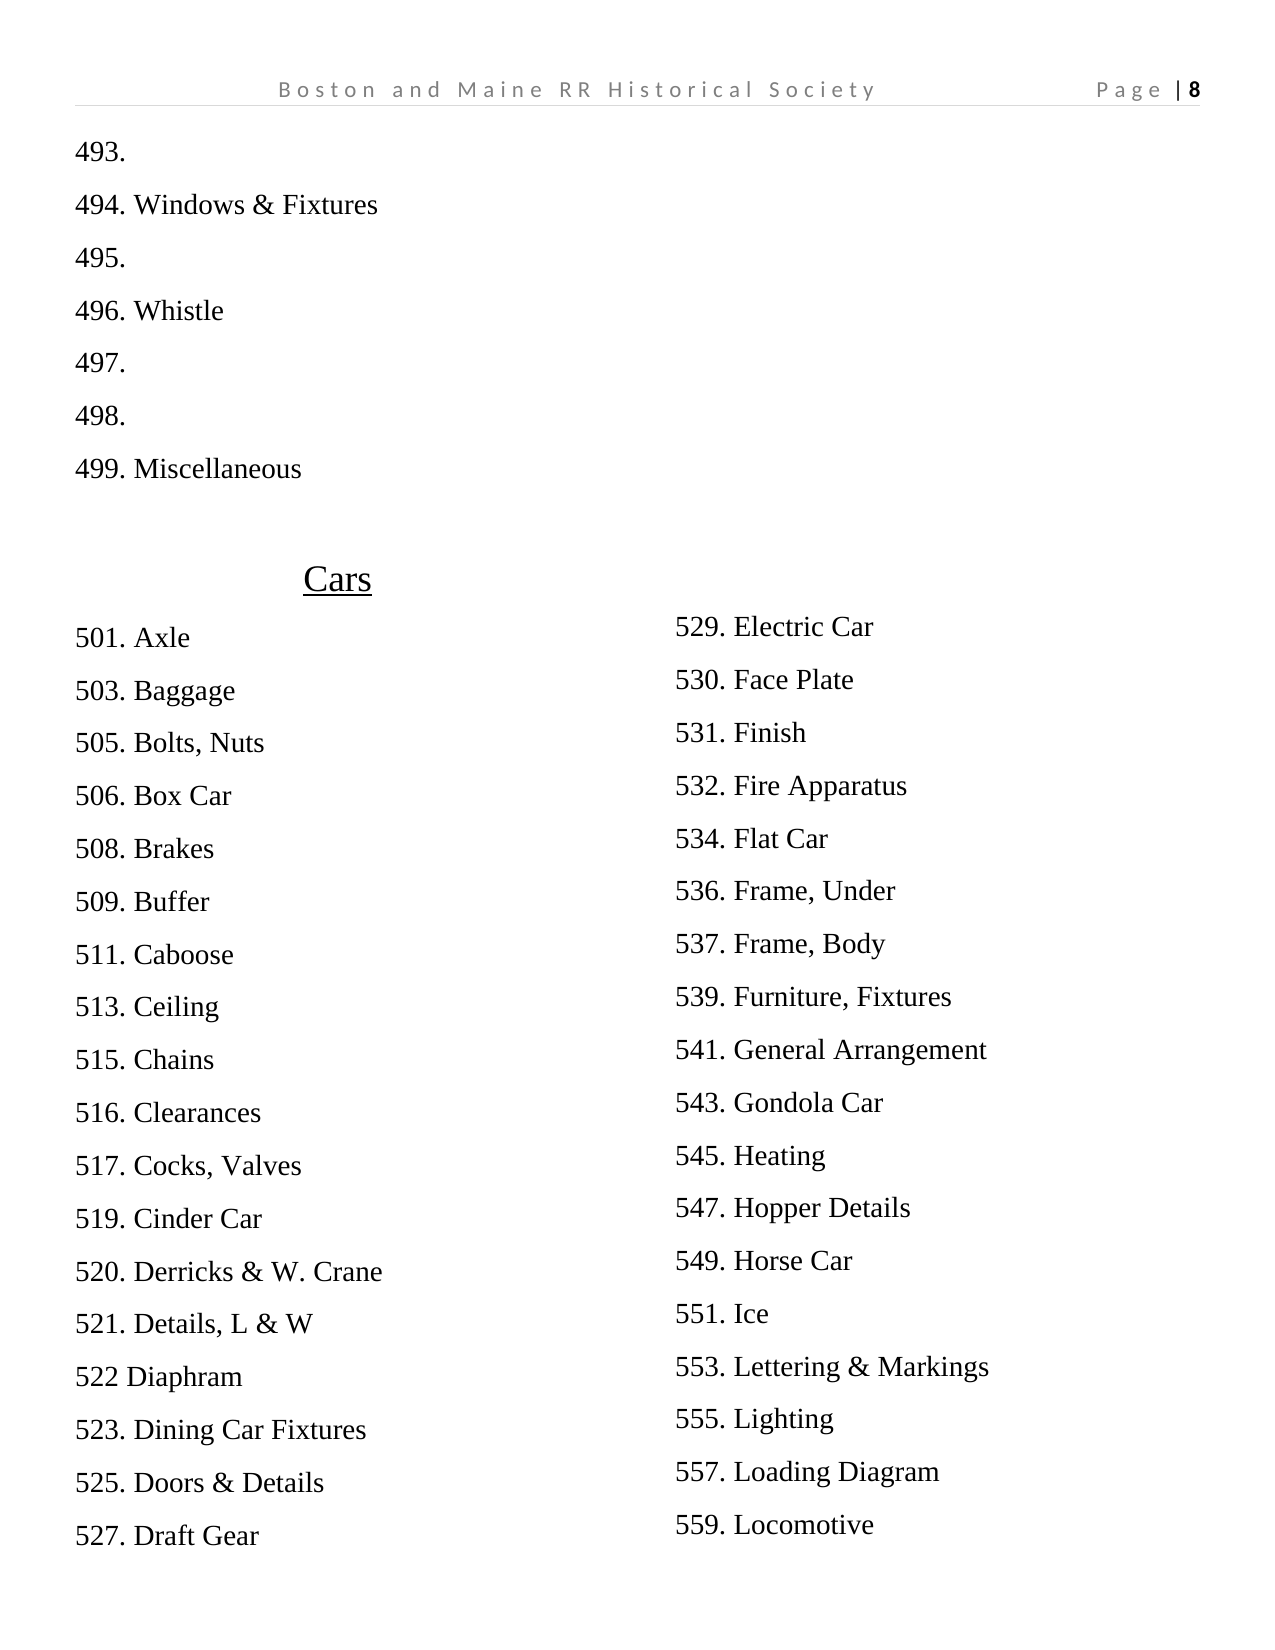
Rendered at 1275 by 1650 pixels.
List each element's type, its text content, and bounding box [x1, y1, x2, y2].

text 498. [75, 398, 600, 432]
text 543. Gondola Car [675, 1085, 1200, 1118]
text 521. Details, L & W [75, 1306, 600, 1340]
text 513. Ceiling [75, 989, 600, 1023]
text 495. [75, 240, 600, 273]
text 551. Ice [675, 1296, 1200, 1329]
text 520. Derricks & W. Crane [75, 1254, 600, 1287]
text 559. Locomotive [675, 1507, 1200, 1541]
text 508. Brakes [75, 831, 600, 865]
text 537. Frame, Body [675, 926, 1200, 960]
text 496. Whistle [75, 293, 600, 326]
text 501. Axle [75, 620, 600, 653]
text 497. [75, 345, 600, 379]
text 506. Box Car [75, 778, 600, 812]
text 515. Chains [75, 1042, 600, 1076]
text 517. Cocks, Valves [75, 1148, 600, 1182]
text 493. [75, 134, 600, 168]
text 516. Clearances [75, 1095, 600, 1129]
text 527. Draft Gear [75, 1518, 600, 1551]
text 539. Furniture, Fixtures [675, 979, 1200, 1013]
text 549. Horse Car [675, 1243, 1200, 1277]
text 509. Buffer [75, 884, 600, 917]
text 545. Heating [675, 1138, 1200, 1171]
text 534. Flat Car [675, 821, 1200, 854]
text 503. Baggage [75, 673, 600, 706]
text 547. Hopper Details [675, 1190, 1200, 1224]
text 553. Lettering & Markings [675, 1349, 1200, 1382]
text 523. Dining Car Fixtures [75, 1412, 600, 1446]
text 522 Diaphram [75, 1359, 600, 1393]
text 536. Frame, Under [675, 873, 1200, 907]
text Cars [75, 557, 600, 600]
text 519. Cinder Car [75, 1201, 600, 1234]
text 499. Miscellaneous [75, 451, 600, 484]
text 555. Lighting [675, 1402, 1200, 1435]
text 557. Loading Diagram [675, 1454, 1200, 1488]
text 529. Electric Car [675, 609, 1200, 643]
text 531. Finish [675, 715, 1200, 749]
text 541. General Arrangement [675, 1032, 1200, 1066]
text 525. Doors & Details [75, 1465, 600, 1498]
text 530. Face Plate [675, 662, 1200, 696]
text 505. Bolts, Nuts [75, 726, 600, 759]
text 494. Windows & Fixtures [75, 187, 600, 221]
text 532. Fire Apparatus [675, 768, 1200, 801]
text 511. Caboose [75, 937, 600, 970]
